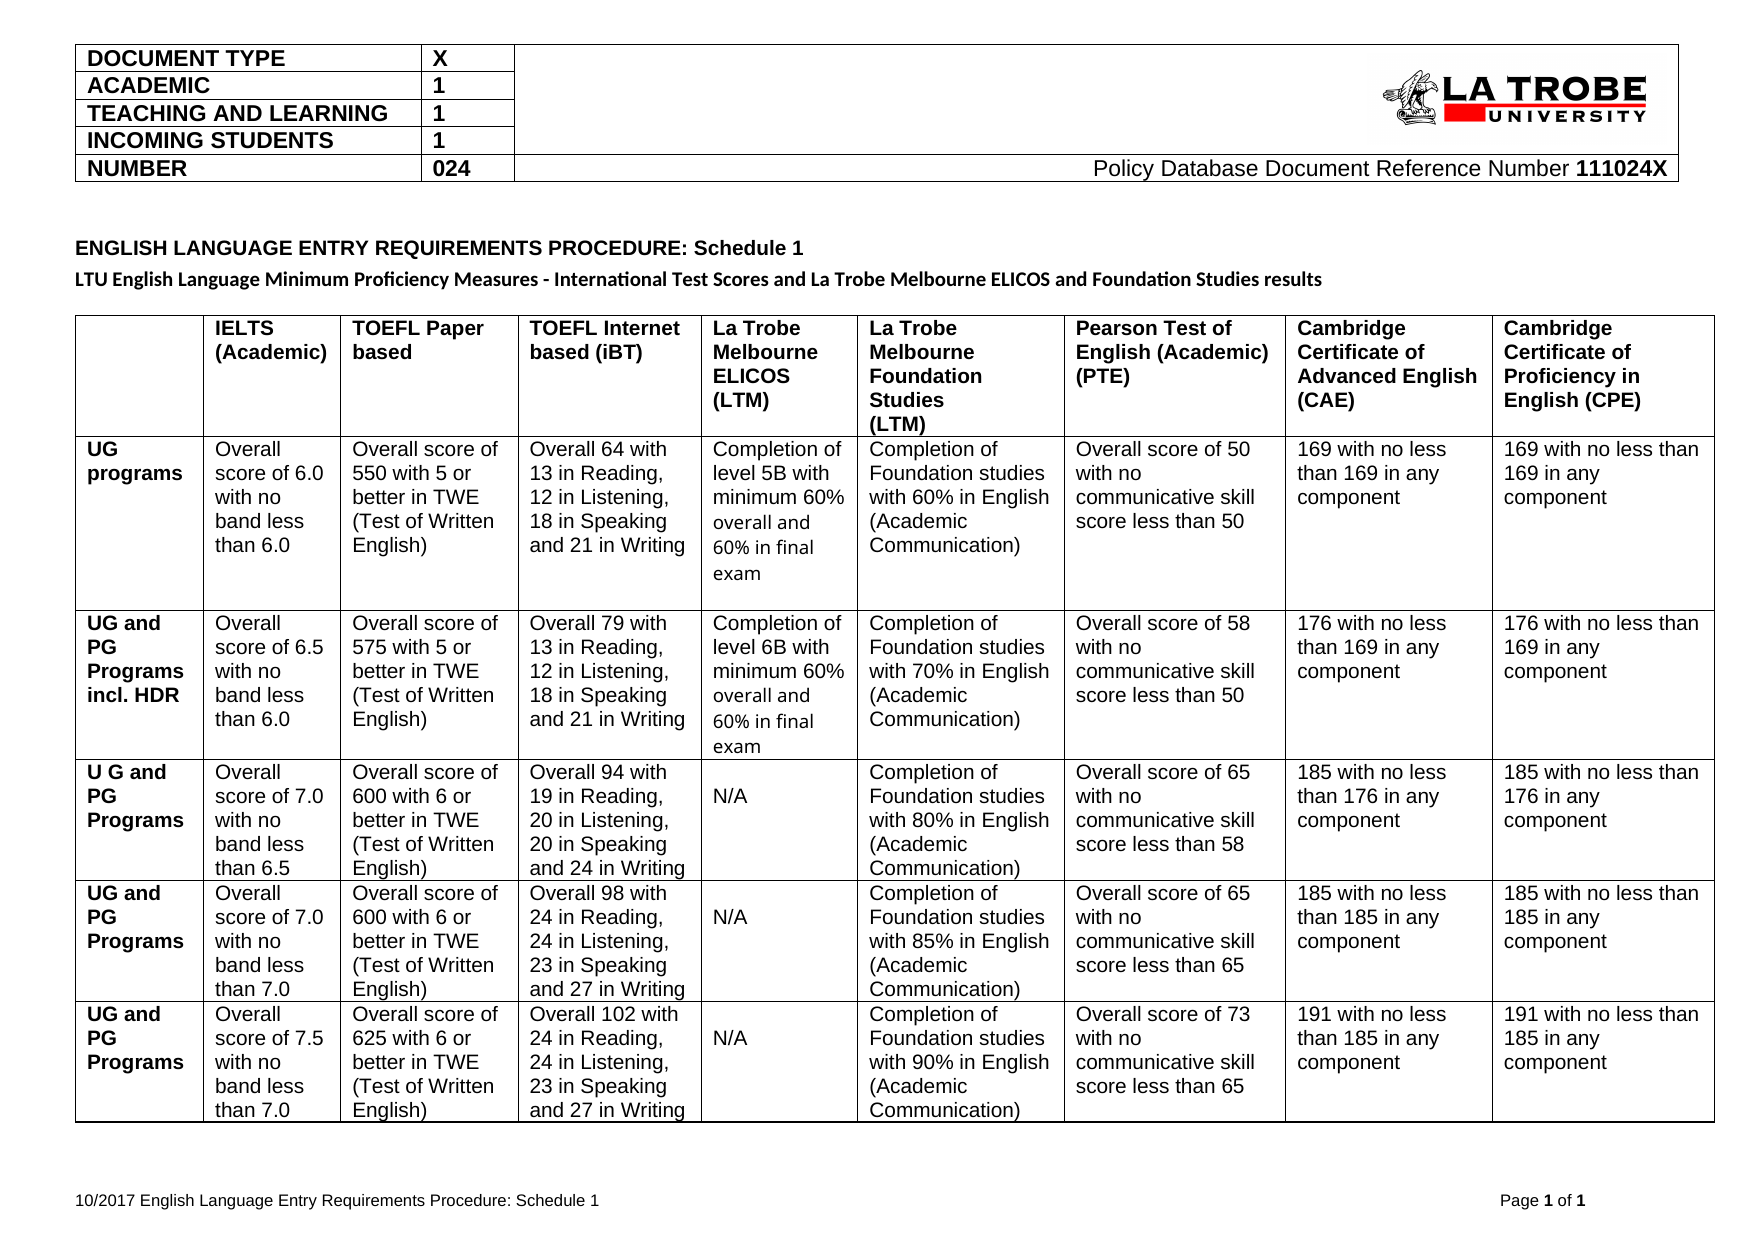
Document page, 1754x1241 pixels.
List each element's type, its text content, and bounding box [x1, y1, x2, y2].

table_cell 191 with no less than 185 in any component [1493, 1002, 1714, 1121]
table_header Cambridge Certificate of Proficiency in English (CPE) [1493, 316, 1714, 436]
table_cell 185 with no less than 185 in any component [1493, 881, 1714, 1001]
table_cell UG and PG Programs incl. HDR [76, 611, 203, 759]
table_cell Overall 102 with 24 in Reading, 24 in Listening, 23 in Speaking and 27 in Writing [519, 1002, 701, 1121]
table_cell Overall score of 6.0 with no band less than 6.0 [204, 437, 340, 609]
table_cell Overall score of 600 with 6 or better in TWE (Test of Written English) [341, 760, 518, 880]
table_cell Completion of Foundation studies with 70% in English (Academic Communication) [858, 611, 1064, 759]
table_cell Overall score of 7.5 with no band less than 7.0 [204, 1002, 340, 1121]
table_cell Overall 64 with 13 in Reading, 12 in Listening, 18 in Speaking and 21 in Writing [519, 437, 701, 609]
table_cell Overall score of 65 with no communicative skill score less than 58 [1065, 760, 1285, 880]
table_header [76, 316, 203, 436]
table_cell Completion of Foundation studies with 80% in English (Academic Communication) [858, 760, 1064, 880]
table_header Pearson Test of English (Academic) (PTE) [1065, 316, 1285, 436]
table_cell 185 with no less than 176 in any component [1286, 760, 1492, 880]
table_cell Overall score of 625 with 6 or better in TWE (Test of Written English) [341, 1002, 518, 1121]
table_cell 176 with no less than 169 in any component [1493, 611, 1714, 759]
table_cell Overall 79 with 13 in Reading, 12 in Listening, 18 in Speaking and 21 in Writing [519, 611, 701, 759]
table_cell 185 with no less than 176 in any component [1493, 760, 1714, 880]
table_cell Overall score of 58 with no communicative skill score less than 50 [1065, 611, 1285, 759]
table_cell Overall score of 50 with no communicative skill score less than 50 [1065, 437, 1285, 609]
table_cell Completion of Foundation studies with 90% in English (Academic Communication) [858, 1002, 1064, 1121]
table_cell UG and PG Programs [76, 881, 203, 1001]
table_cell 176 with no less than 169 in any component [1286, 611, 1492, 759]
table_header La Trobe Melbourne ELICOS (LTM) [702, 316, 857, 436]
table_header TOEFL Internet based (iBT) [519, 316, 701, 436]
table_cell 191 with no less than 185 in any component [1286, 1002, 1492, 1121]
table_cell U G and PG Programs [76, 760, 203, 880]
table_cell N/A [702, 1002, 857, 1121]
table_cell 185 with no less than 185 in any component [1286, 881, 1492, 1001]
text LTU English Language Minimum Proficiency Measures - International Test Scores and La Trobe Melbourne ELICOS and Foundation Studies results [75, 266, 1679, 291]
table_cell Completion of level 6B with minimum 60% overall and 60% in final exam [702, 611, 857, 759]
table_cell Completion of Foundation studies with 85% in English (Academic Communication) [858, 881, 1064, 1001]
table_cell Overall 94 with 19 in Reading, 20 in Listening, 20 in Speaking and 24 in Writing [519, 760, 701, 880]
table_cell Overall score of 575 with 5 or better in TWE (Test of Written English) [341, 611, 518, 759]
table_cell Overall score of 73 with no communicative skill score less than 65 [1065, 1002, 1285, 1121]
table_header Cambridge Certificate of Advanced English (CAE) [1286, 316, 1492, 436]
table_cell Overall score of 7.0 with no band less than 7.0 [204, 881, 340, 1001]
table_header TOEFL Paper based [341, 316, 518, 436]
table_cell Overall score of 600 with 6 or better in TWE (Test of Written English) [341, 881, 518, 1001]
picture [1367, 53, 1668, 145]
table_cell Overall score of 65 with no communicative skill score less than 65 [1065, 881, 1285, 1001]
table_header La Trobe Melbourne Foundation Studies (LTM) [858, 316, 1064, 436]
table_cell Overall score of 550 with 5 or better in TWE (Test of Written English) [341, 437, 518, 609]
table_cell Completion of level 5B with minimum 60% overall and 60% in final exam [702, 437, 857, 609]
table_cell Overall score of 6.5 with no band less than 6.0 [204, 611, 340, 759]
table_cell UG and PG Programs [76, 1002, 203, 1121]
subtitle ENGLISH LANGUAGE ENTRY REQUIREMENTS PROCEDURE: Schedule 1 [75, 236, 1679, 259]
table_header IELTS (Academic) [204, 316, 340, 436]
table_cell Completion of Foundation studies with 60% in English (Academic Communication) [858, 437, 1064, 609]
table_cell N/A [702, 760, 857, 880]
table_cell UG programs [76, 437, 203, 609]
table_cell 169 with no less than 169 in any component [1493, 437, 1714, 609]
table_cell Overall 98 with 24 in Reading, 24 in Listening, 23 in Speaking and 27 in Writing [519, 881, 701, 1001]
table_cell N/A [702, 881, 857, 1001]
table_cell Overall score of 7.0 with no band less than 6.5 [204, 760, 340, 880]
table_cell 169 with no less than 169 in any component [1286, 437, 1492, 609]
